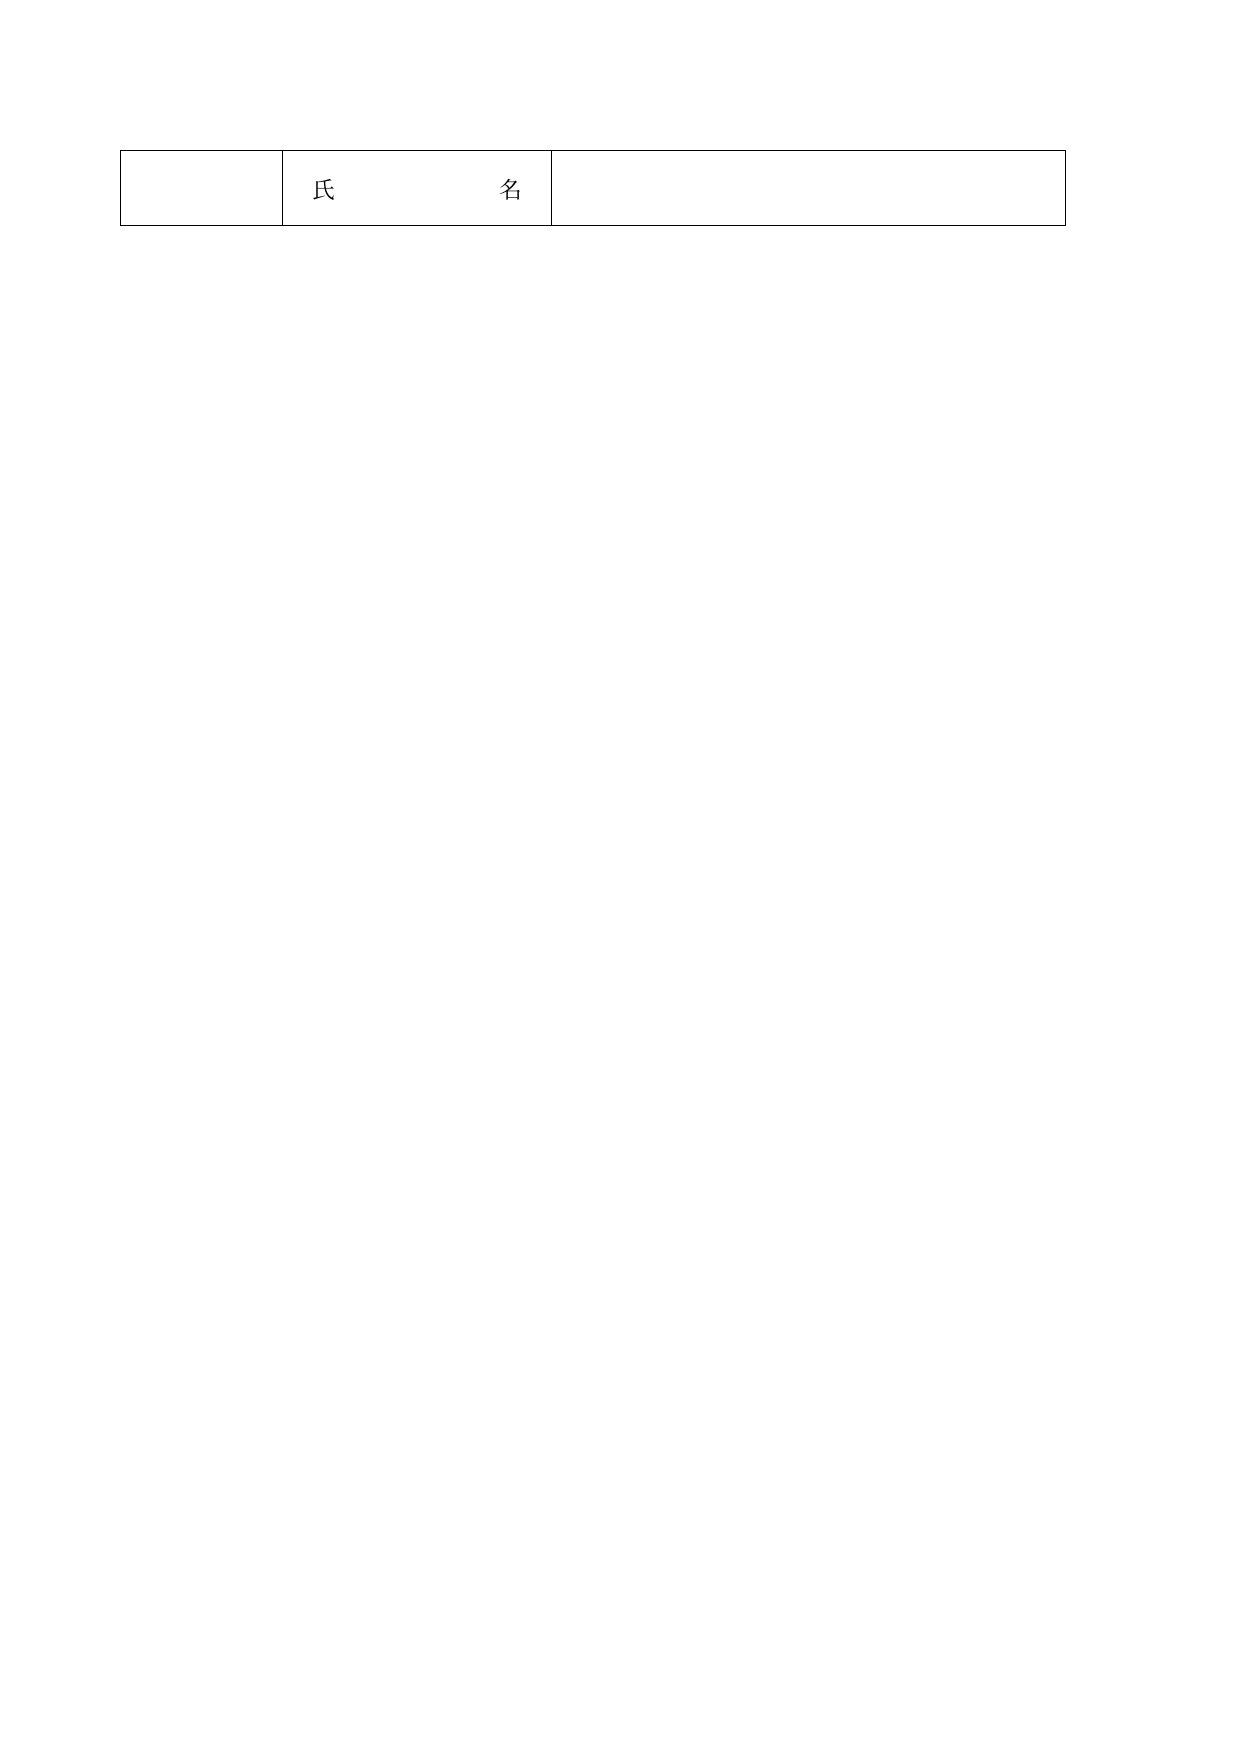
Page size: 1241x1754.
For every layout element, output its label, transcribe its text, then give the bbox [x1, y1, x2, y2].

table_cell 氏名 [283, 151, 551, 225]
table_cell [552, 151, 1065, 225]
